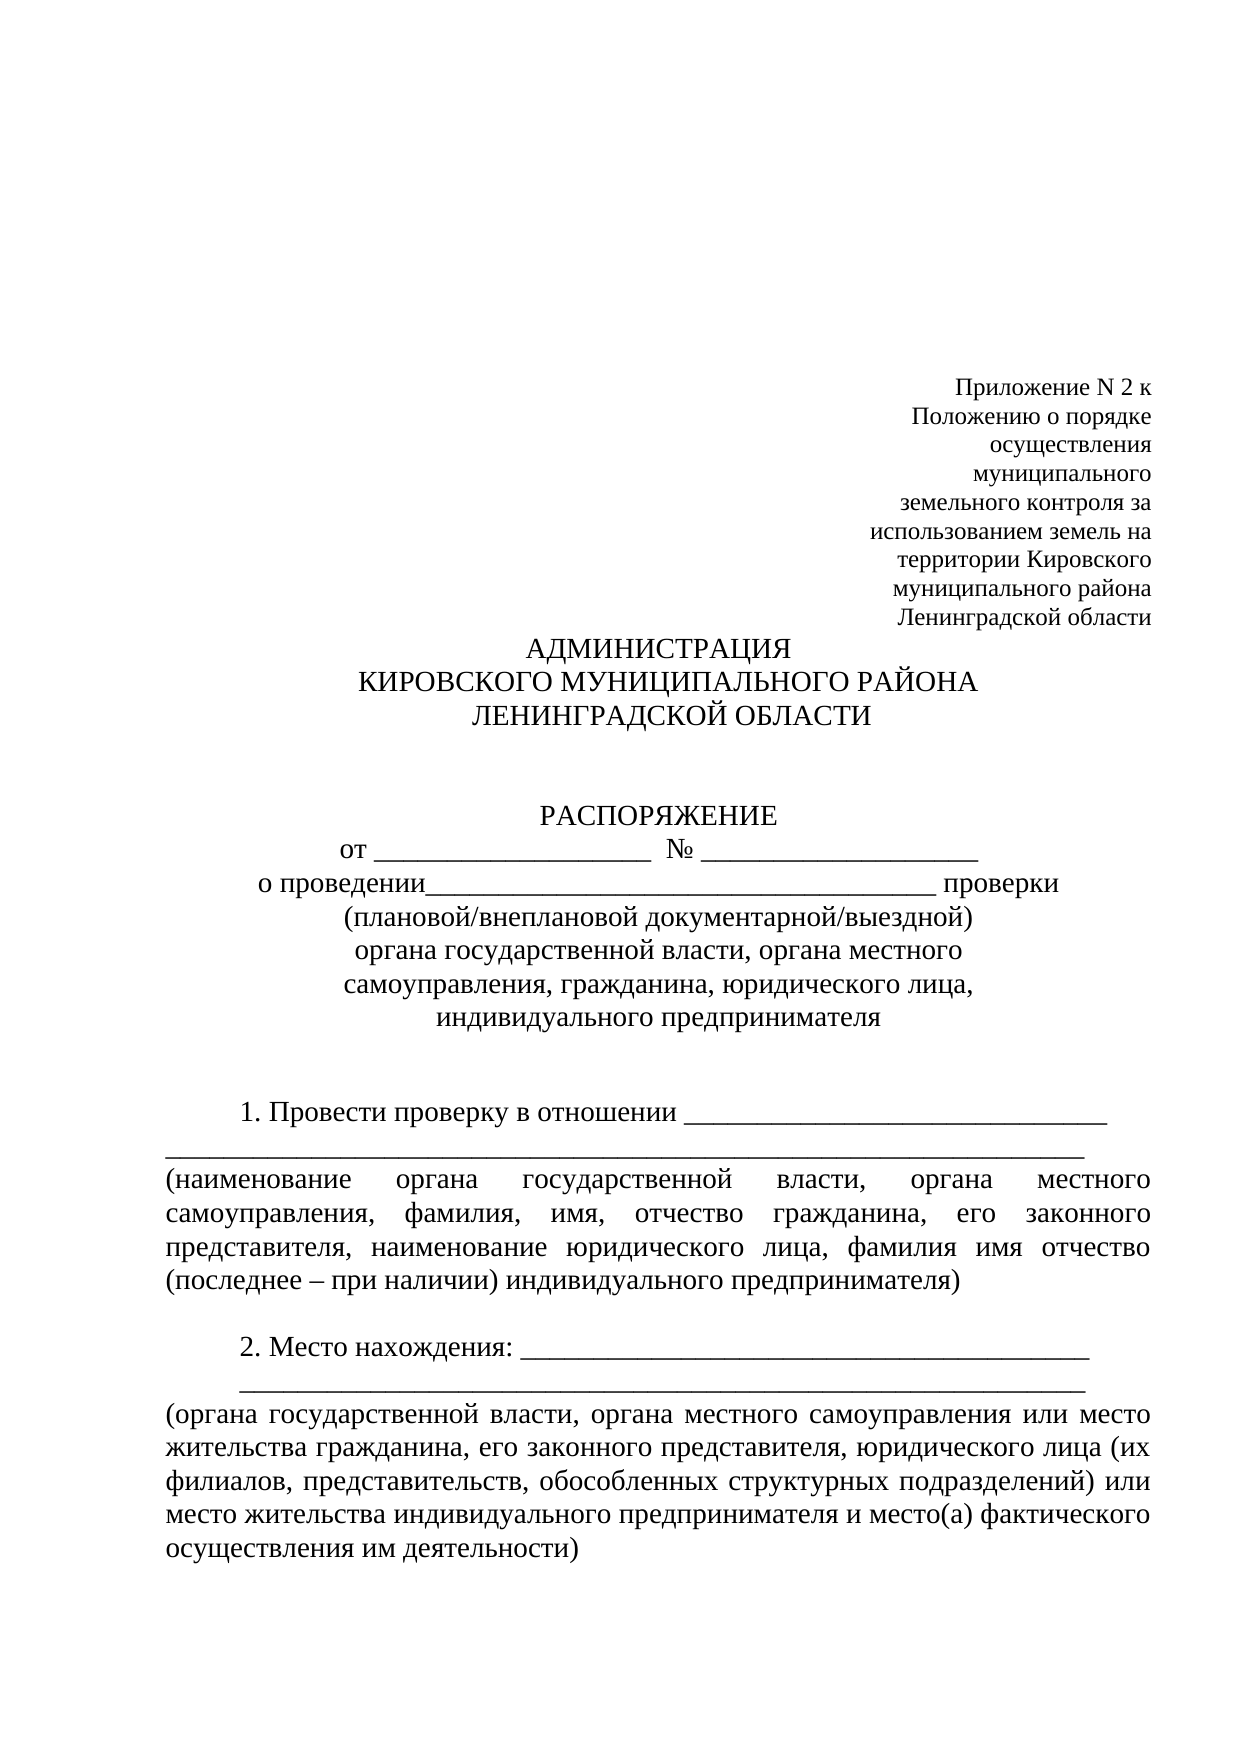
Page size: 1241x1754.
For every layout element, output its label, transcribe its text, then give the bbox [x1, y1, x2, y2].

text (органа государственной власти, органа местного самоуправления или место жительства гражданина, его законного представителя, юридического лица (их филиалов, представительств, обособленных структурных подразделений) или место жительства индивидуального предпринимателя и место(а) фактического осуществления им деятельности) [165, 1396, 1152, 1564]
text органа государственной власти, органа местного [165, 932, 1152, 966]
text 2. Место нахождения: _______________________________________ [165, 1329, 1152, 1362]
text АДМИНИСТРАЦИЯ [165, 631, 1152, 664]
text РАСПОРЯЖЕНИЕ [165, 798, 1152, 832]
text ЛЕНИНГРАДСКОЙ ОБЛАСТИ [165, 698, 1171, 731]
text (наименование органа государственной власти, органа местного самоуправления, фамилия, имя, отчество гражданина, его законного представителя, наименование юридического лица, фамилия имя отчество (последнее – при наличии) индивидуального предпринимателя) [165, 1162, 1152, 1296]
text Приложение N 2 к Положению о порядке осуществления муниципального земельного контроля за использованием земель на территории Кировского муниципального района Ленинградской области [859, 372, 1152, 631]
text _______________________________________________________________ [165, 1128, 1152, 1162]
text КИРОВСКОГО МУНИЦИПАЛЬНОГО РАЙОНА [165, 664, 1171, 698]
text __________________________________________________________ [165, 1362, 1152, 1396]
text о проведении___________________________________ проверки [165, 865, 1152, 899]
text 1. Провести проверку в отношении _____________________________ [165, 1094, 1152, 1128]
text самоуправления, гражданина, юридического лица, [165, 966, 1152, 999]
text (плановой/внеплановой документарной/выездной) [165, 899, 1152, 932]
text индивидуального предпринимателя [165, 999, 1152, 1033]
text от ___________________ № ___________________ [165, 832, 1152, 865]
